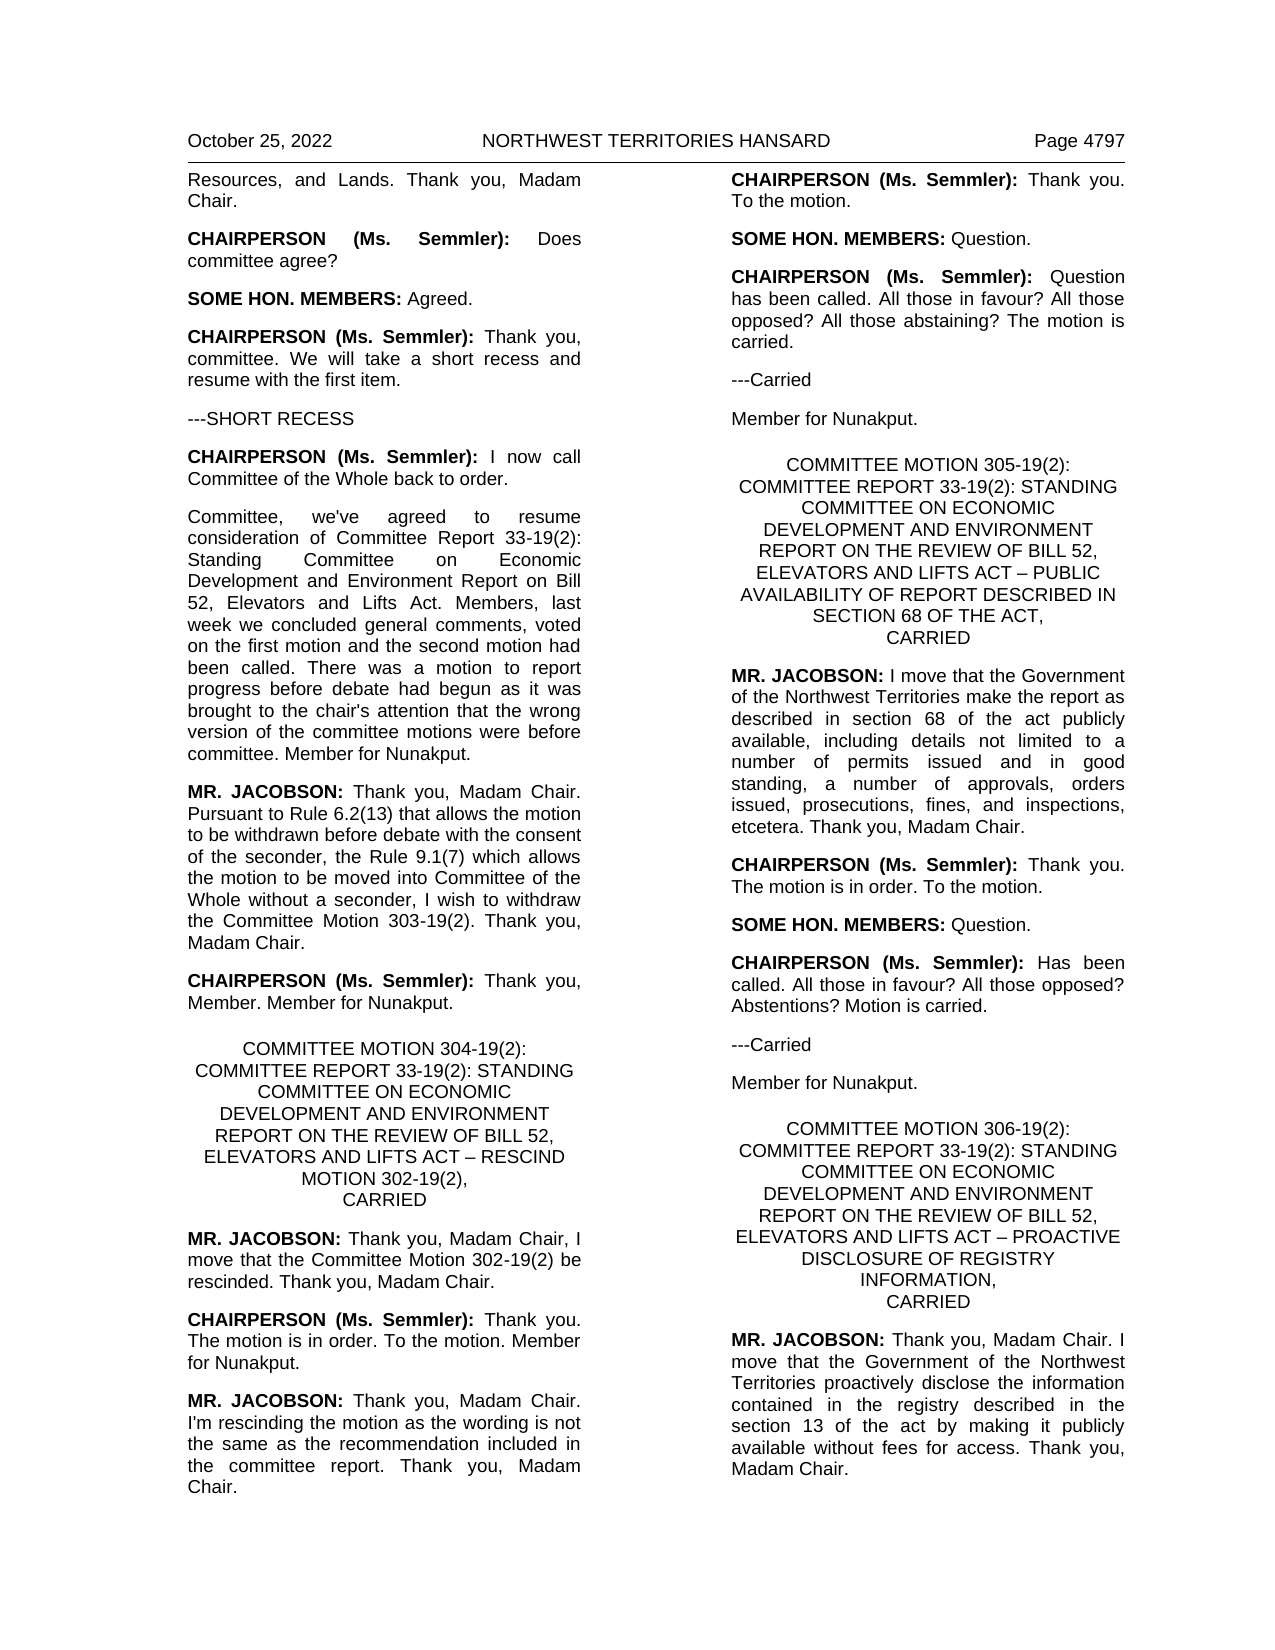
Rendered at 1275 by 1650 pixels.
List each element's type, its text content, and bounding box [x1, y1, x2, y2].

text Member for Nunakput. [731, 1072, 1125, 1093]
text SOME HON. MEMBERS: Question. [731, 914, 1125, 935]
text SOME HON. MEMBERS: Question. [731, 228, 1125, 250]
text CHAIRPERSON (Ms. Semmler): Thank you. The motion is in order. To the motion. Member for Nunakput. [187, 1309, 581, 1373]
text MR. JACOBSON: I move that the Government of the Northwest Territories make the report as described in section 68 of the act publicly available, including details not limited to a number of permits issued and in good standing, a number of approvals, orders issued, prosecutions, fines, and inspections, etcetera. Thank you, Madam Chair. [731, 665, 1125, 837]
text CHAIRPERSON (Ms. Semmler): Does committee agree? [187, 228, 581, 271]
text ---Carried [731, 369, 1125, 391]
text SOME HON. MEMBERS: Agreed. [187, 288, 581, 309]
text CHAIRPERSON (Ms. Semmler): Thank you, Member. Member for Nunakput. [187, 970, 581, 1013]
subtitle Committee Motion 306-19(2): Committee Report 33-19(2): Standing Committee on Economic Development and Environment Report on the Review of Bill 52, Elevators and Lifts Act – Proactive Disclosure of Registry Information, Carried [731, 1118, 1125, 1312]
text MR. JACOBSON: Thank you, Madam Chair. I'm rescinding the motion as the wording is not the same as the recommendation included in the committee report. Thank you, Madam Chair. [187, 1390, 581, 1498]
text Committee, we've agreed to resume consideration of Committee Report 33-19(2): Standing Committee on Economic Development and Environment Report on Bill 52, Elevators and Lifts Act. Members, last week we concluded general comments, voted on the first motion and the second motion had been called. There was a motion to report progress before debate had begun as it was brought to the chair's attention that the wrong version of the committee motions were before committee. Member for Nunakput. [187, 506, 581, 764]
text MR. JACOBSON: Thank you, Madam Chair. Pursuant to Rule 6.2(13) that allows the motion to be withdrawn before debate with the consent of the seconder, the Rule 9.1(7) which allows the motion to be moved into Committee of the Whole without a seconder, I wish to withdraw the Committee Motion 303-19(2). Thank you, Madam Chair. [187, 781, 581, 953]
text CHAIRPERSON (Ms. Semmler): Thank you. The motion is in order. To the motion. [731, 854, 1125, 897]
text CHAIRPERSON (Ms. Semmler): Thank you, committee. We will take a short recess and resume with the first item. [187, 326, 581, 391]
text ---Carried [731, 1033, 1125, 1055]
text CHAIRPERSON (Ms. Semmler): Thank you. To the motion. [731, 168, 1125, 211]
text CHAIRPERSON (Ms. Semmler): Has been called. All those in favour? All those opposed? Abstentions? Motion is carried. [731, 952, 1125, 1017]
text CHAIRPERSON (Ms. Semmler): I now call Committee of the Whole back to order. [187, 446, 581, 489]
text ---SHORT RECESS [187, 407, 581, 429]
subtitle Committee Motion 304-19(2): Committee Report 33-19(2): Standing Committee on Economic Development and Environment Report on the Review of Bill 52, Elevators and Lifts Act – Rescind Motion 302-19(2), Carried [187, 1038, 581, 1211]
subtitle Committee Motion 305-19(2): Committee Report 33-19(2): Standing Committee on Economic Development and Environment Report on the Review of Bill 52, Elevators and Lifts Act – Public Availability of Report Described in Section 68 of the Act, Carried [731, 454, 1125, 648]
text Member for Nunakput. [731, 407, 1125, 429]
text MR. JACOBSON: Thank you, Madam Chair. I move that the Government of the Northwest Territories proactively disclose the information contained in the registry described in the section 13 of the act by making it publicly available without fees for access. Thank you, Madam Chair. [731, 1329, 1125, 1480]
text MR. JACOBSON: Thank you, Madam Chair, I move that the Committee Motion 302-19(2) be rescinded. Thank you, Madam Chair. [187, 1227, 581, 1292]
text CHAIRPERSON (Ms. Semmler): Question has been called. All those in favour? All those opposed? All those abstaining? The motion is carried. [731, 266, 1125, 353]
